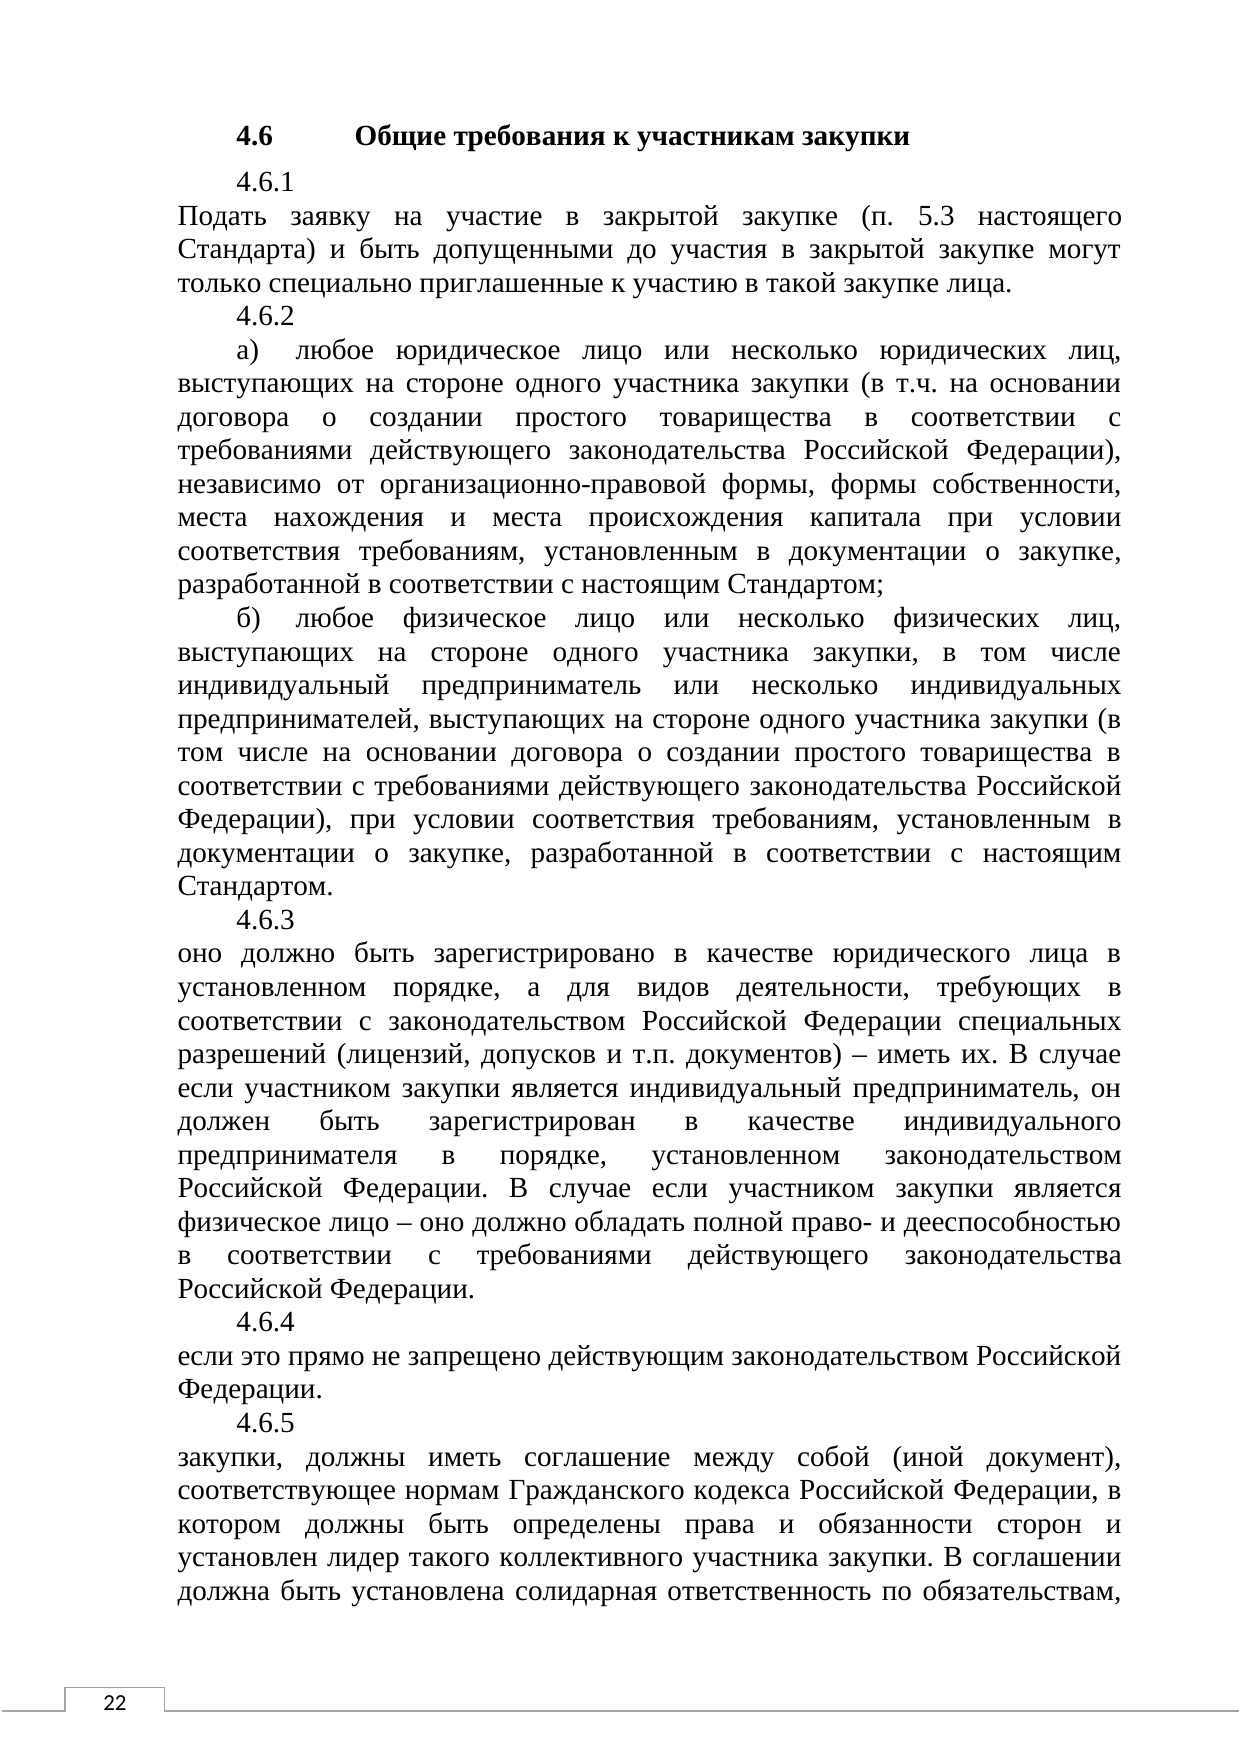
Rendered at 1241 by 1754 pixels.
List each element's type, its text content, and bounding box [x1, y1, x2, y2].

text Коллективные участники закупки могут участвовать в закупках, если это прямо не запрещено действующим законодательством Российской Федерации. [177, 1304, 1122, 1405]
text Участником закупки может быть: [177, 298, 1122, 332]
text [177, 1405, 1122, 1606]
text Общие требования к участникам закупки [177, 118, 1122, 152]
text Подать заявку на участие в открытой закупке вправе любое лицо. Подать заявку на участие в закрытой закупке (п. 5.3 настоящего Стандарта) и быть допущенными до участия в закрытой закупке могут только специально приглашенные к участию в такой закупке лица. [177, 164, 1122, 298]
list любое физическое лицо или несколько физических лиц, выступающих на стороне одного участника закупки, в том числе индивидуальный предприниматель или несколько индивидуальных предпринимателей, выступающих на стороне одного участника закупки (в том числе на основании договора о создании простого товарищества в соответствии с требованиями действующего законодательства Российской Федерации), при условии соответствия требованиям, установленным в документации о закупке, разработанной в соответствии с настоящим Стандартом. [177, 600, 1122, 902]
text В случае если участником закупки является юридическое лицо, оно должно быть зарегистрировано в качестве юридического лица в установленном порядке, а для видов деятельности, требующих в соответствии с законодательством Российской Федерации специальных разрешений (лицензий, допусков и т.п. документов) – иметь их. В случае если участником закупки является индивидуальный предприниматель, он должен быть зарегистрирован в качестве индивидуального предпринимателя в порядке, установленном законодательством Российской Федерации. В случае если участником закупки является физическое лицо – оно должно обладать полной право- и дееспособностью в соответствии с требованиями действующего законодательства Российской Федерации. [177, 902, 1122, 1304]
list любое юридическое лицо или несколько юридических лиц, выступающих на стороне одного участника закупки (в т.ч. на основании договора о создании простого товарищества в соответствии с требованиями действующего законодательства Российской Федерации), независимо от организационно-правовой формы, формы собственности, места нахождения и места происхождения капитала при условии соответствия требованиям, установленным в документации о закупке, разработанной в соответствии с настоящим Стандартом; [177, 332, 1122, 600]
